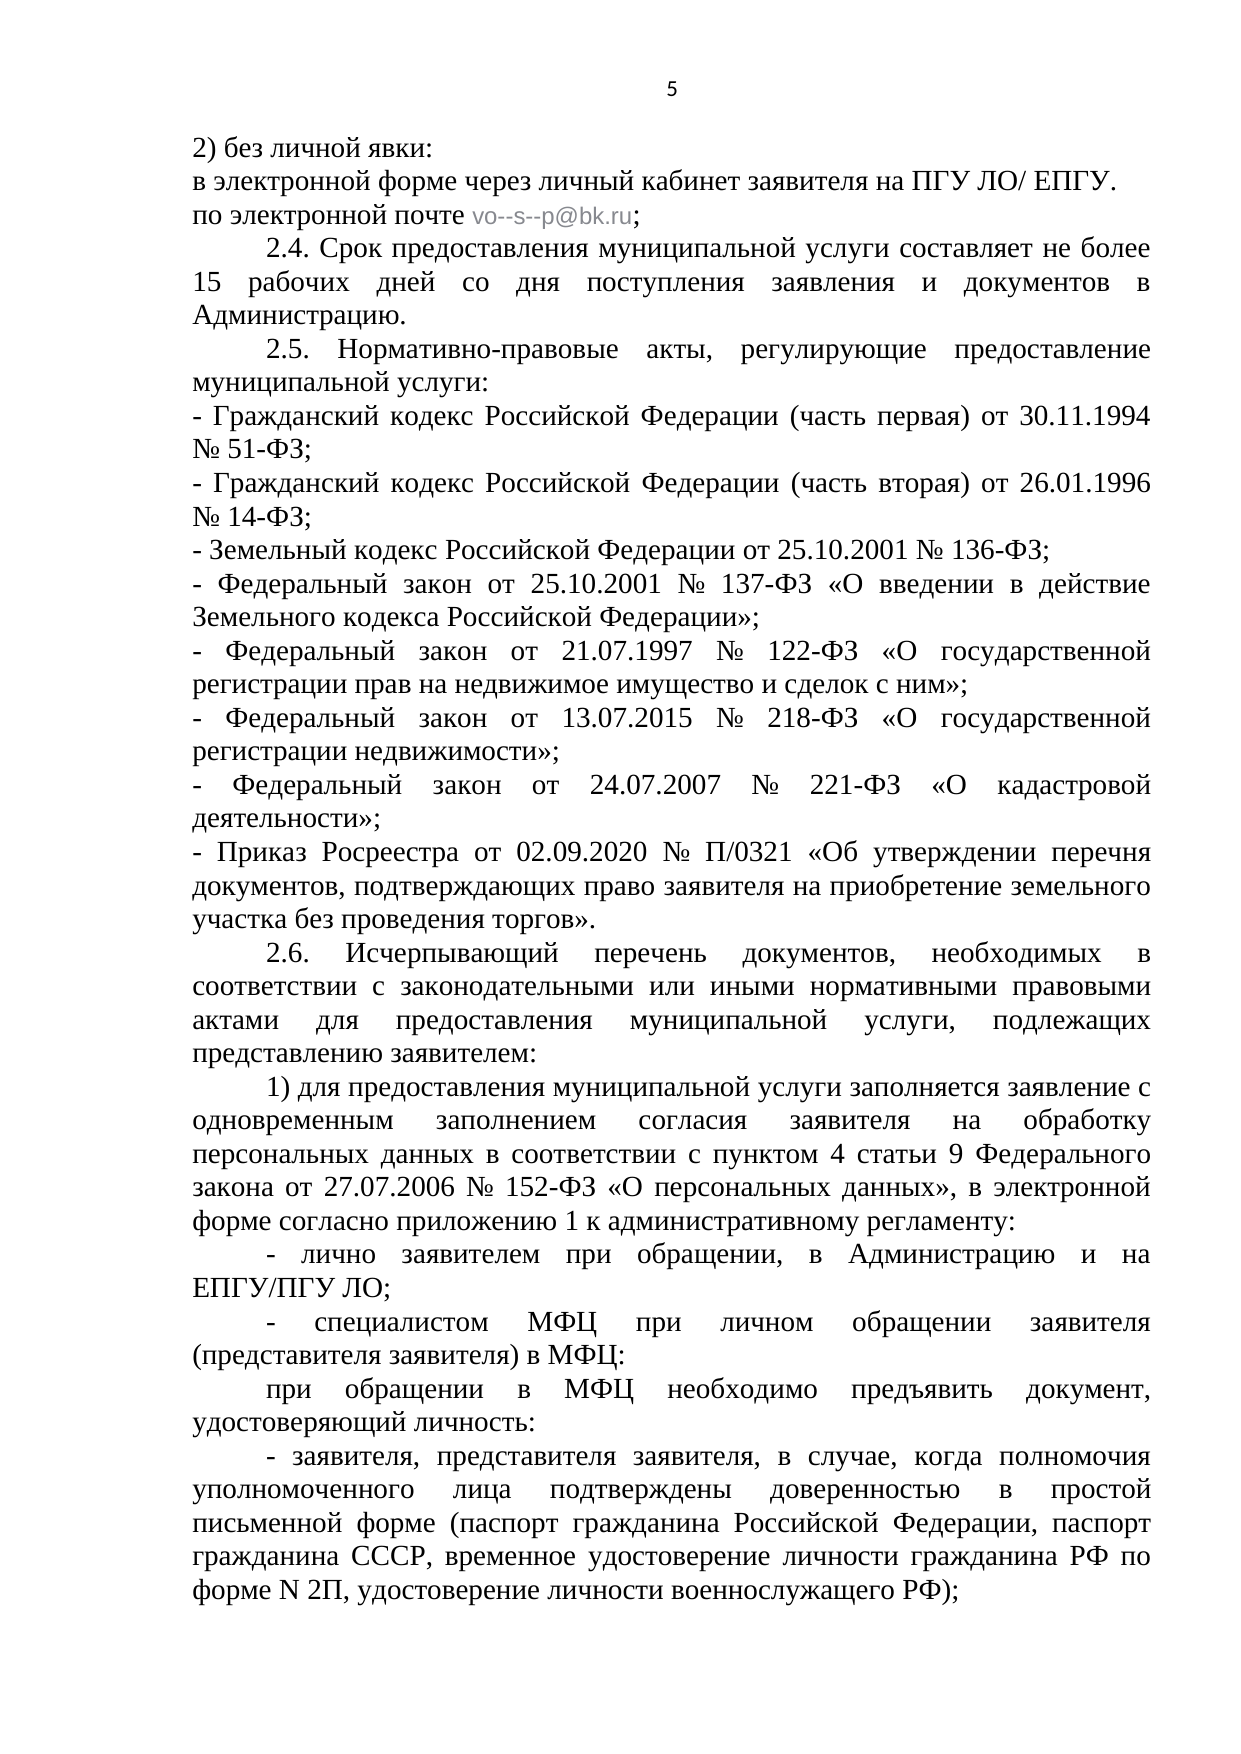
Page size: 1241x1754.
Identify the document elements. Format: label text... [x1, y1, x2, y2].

text - Федеральный закон от 25.10.2001 № 137-ФЗ «О введении в действие Земельного кодекса Российской Федерации»; [192, 566, 1152, 633]
text - Земельный кодекс Российской Федерации от 25.10.2001 № 136-ФЗ; [192, 532, 1152, 566]
text - лично заявителем при обращении, в Администрацию и на ЕПГУ/ПГУ ЛО; [192, 1237, 1152, 1304]
text - Федеральный закон от 13.07.2015 № 218-ФЗ «О государственной регистрации недвижимости»; [192, 700, 1152, 767]
text 2) без личной явки: [192, 130, 1152, 163]
text 2.4. Срок предоставления муниципальной услуги составляет не более 15 рабочих дней со дня поступления заявления и документов в Администрацию. [192, 230, 1152, 331]
text - Федеральный закон от 21.07.1997 № 122-ФЗ «О государственной регистрации прав на недвижимое имущество и сделок с ним»; [192, 633, 1152, 700]
text - Федеральный закон от 24.07.2007 № 221-ФЗ «О кадастровой деятельности»; [192, 767, 1152, 834]
text в электронной форме через личный кабинет заявителя на ПГУ ЛО/ ЕПГУ. [192, 163, 1152, 197]
text - заявителя, представителя заявителя, в случае, когда полномочия уполномоченного лица подтверждены доверенностью в простой письменной форме (паспорт гражданина Российской Федерации, паспорт гражданина СССР, временное удостоверение личности гражданина РФ по форме N 2П, удостоверение личности военнослужащего РФ); [192, 1438, 1152, 1606]
text - Гражданский кодекс Российской Федерации (часть первая) от 30.11.1994 № 51-ФЗ; [192, 398, 1152, 465]
text - специалистом МФЦ при личном обращении заявителя (представителя заявителя) в МФЦ: [192, 1304, 1152, 1371]
text - Гражданский кодекс Российской Федерации (часть вторая) от 26.01.1996 № 14-ФЗ; [192, 465, 1152, 532]
text 1) для предоставления муниципальной услуги заполняется заявление с одновременным заполнением согласия заявителя на обработку персональных данных в соответствии с пунктом 4 статьи 9 Федерального закона от 27.07.2006 № 152-ФЗ «О персональных данных», в электронной форме согласно приложению 1 к административному регламенту: [192, 1069, 1152, 1237]
text 2.6. Исчерпывающий перечень документов, необходимых в соответствии с законодательными или иными нормативными правовыми актами для предоставления муниципальной услуги, подлежащих представлению заявителем: [192, 935, 1152, 1069]
text при обращении в МФЦ необходимо предъявить документ, удостоверяющий личность: [192, 1371, 1152, 1438]
text по электронной почте vo--s--p@bk.ru; [192, 197, 1152, 230]
text - Приказ Росреестра от 02.09.2020 № П/0321 «Об утверждении перечня документов, подтверждающих право заявителя на приобретение земельного участка без проведения торгов». [192, 834, 1152, 935]
text 2.5. Нормативно-правовые акты, регулирующие предоставление муниципальной услуги: [192, 331, 1152, 398]
